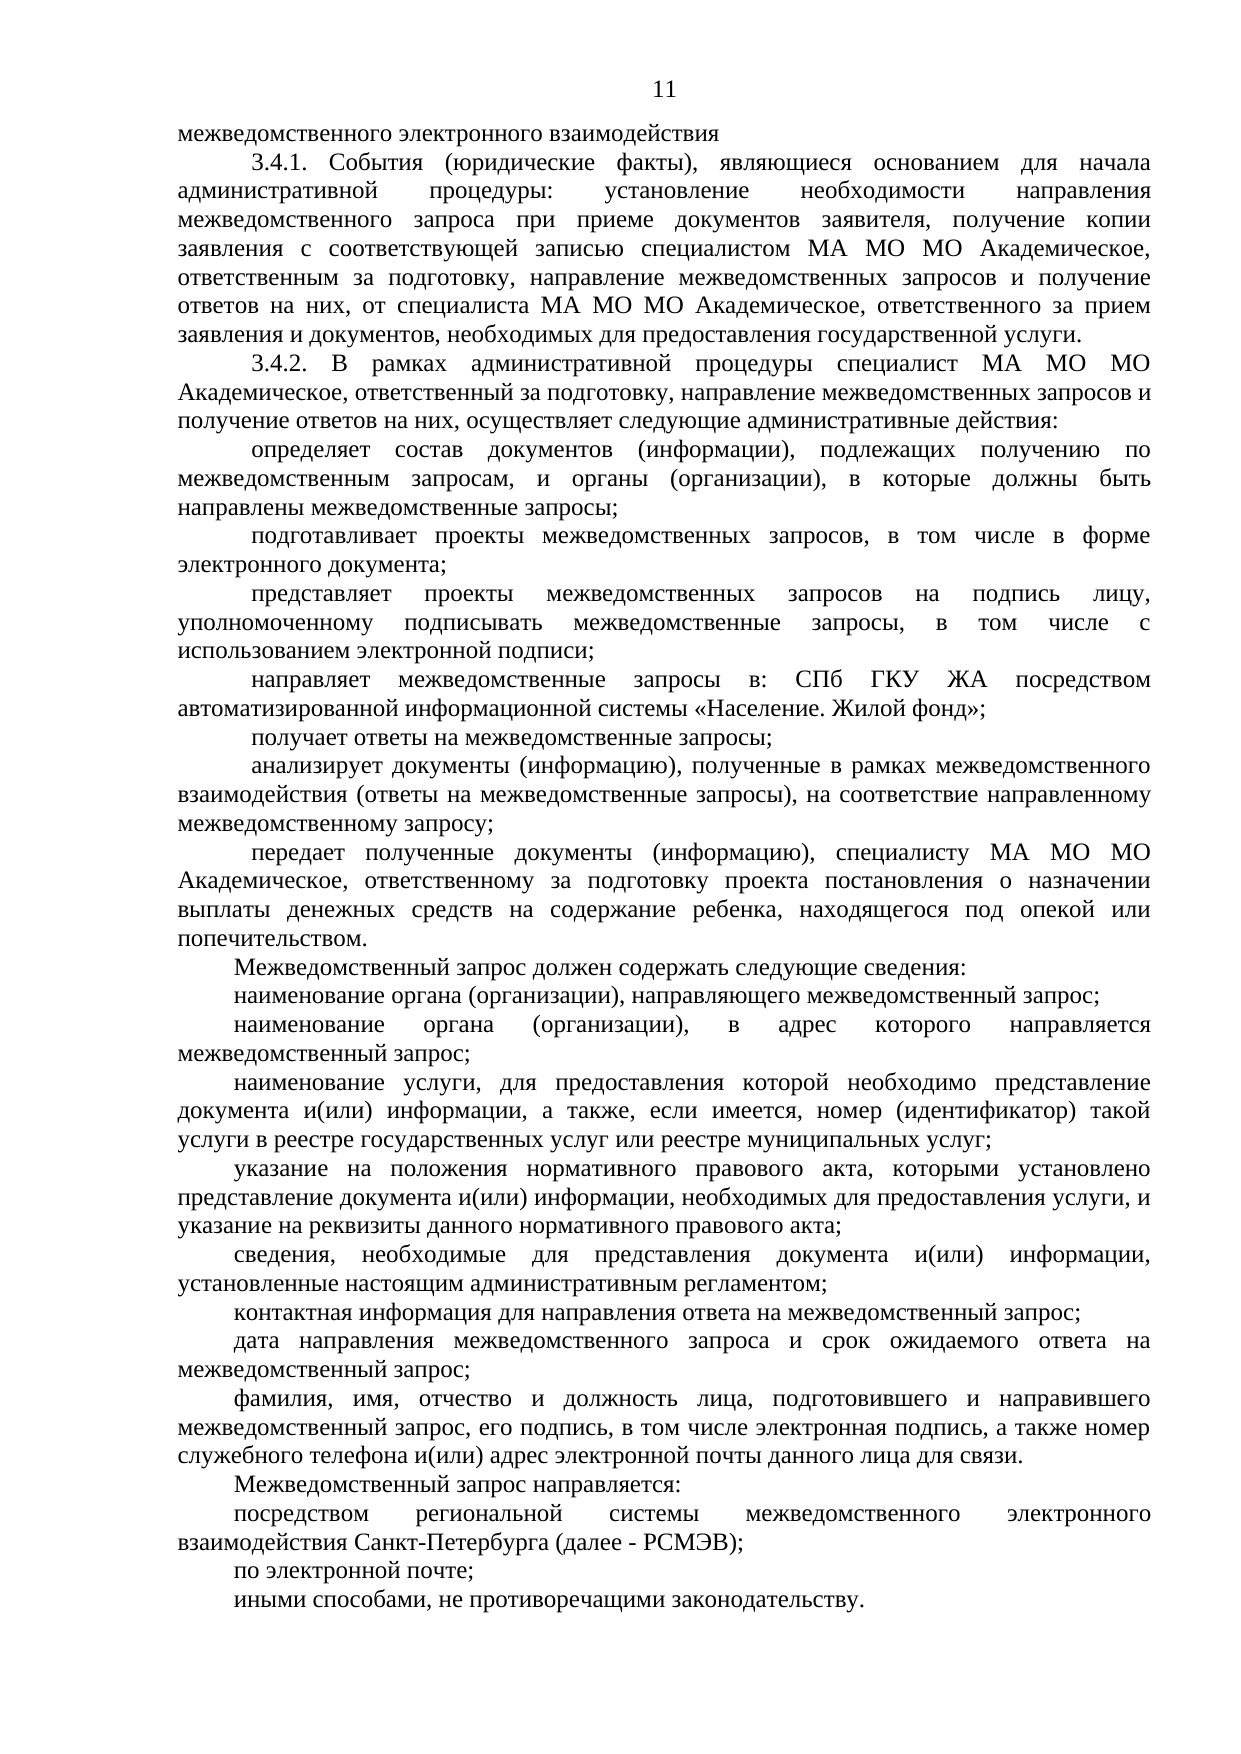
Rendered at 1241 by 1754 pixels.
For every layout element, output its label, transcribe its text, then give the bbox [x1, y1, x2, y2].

text фамилия, имя, отчество и должность лица, подготовившего и направившего межведомственный запрос, его подпись, в том числе электронная подпись, а также номер служебного телефона и(или) адрес электронной почты данного лица для связи. [177, 1383, 1152, 1469]
text Межведомственный запрос направляется: [177, 1469, 1152, 1498]
text посредством региональной системы межведомственного электронного взаимодействия Санкт-Петербурга (далее - РСМЭВ); [177, 1498, 1152, 1556]
text сведения, необходимые для представления документа и(или) информации, установленные настоящим административным регламентом; [177, 1239, 1152, 1297]
text указание на положения нормативного правового акта, которыми установлено представление документа и(или) информации, необходимых для предоставления услуги, и указание на реквизиты данного нормативного правового акта; [177, 1153, 1152, 1239]
text наименование органа (организации), направляющего межведомственный запрос; [177, 981, 1152, 1009]
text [177, 118, 1152, 147]
text подготавливает проекты межведомственных запросов, в том числе в форме электронного документа; [177, 521, 1152, 578]
text определяет состав документов (информации), подлежащих получению по межведомственным запросам, и органы (организации), в которые должны быть направлены межведомственные запросы; [177, 434, 1152, 521]
text получает ответы на межведомственные запросы; [177, 722, 1152, 751]
text наименование услуги, для предоставления которой необходимо представление документа и(или) информации, а также, если имеется, номер (идентификатор) такой услуги в реестре государственных услуг или реестре муниципальных услуг; [177, 1067, 1152, 1153]
text дата направления межведомственного запроса и срок ожидаемого ответа на межведомственный запрос; [177, 1326, 1152, 1383]
text передает полученные документы (информацию), специалисту МА МО МО Академическое, ответственному за подготовку проекта постановления о назначении выплаты денежных средств на содержание ребенка, находящегося под опекой или попечительством. [177, 837, 1152, 952]
text анализирует документы (информацию), полученные в рамках межведомственного взаимодействия (ответы на межведомственные запросы), на соответствие направленному межведомственному запросу; [177, 751, 1152, 837]
text 3.4.2. В рамках административной процедуры специалист МА МО МО Академическое, ответственный за подготовку, направление межведомственных запросов и получение ответов на них, осуществляет следующие административные действия: [177, 348, 1152, 434]
text Межведомственный запрос должен содержать следующие сведения: [177, 952, 1152, 981]
text наименование органа (организации), в адрес которого направляется межведомственный запрос; [177, 1009, 1152, 1067]
text направляет межведомственные запросы в: СПб ГКУ ЖА посредством автоматизированной информационной системы «Население. Жилой фонд»; [177, 664, 1152, 722]
text по электронной почте; [177, 1556, 1152, 1584]
text представляет проекты межведомственных запросов на подпись лицу, уполномоченному подписывать межведомственные запросы, в том числе с использованием электронной подписи; [177, 578, 1152, 664]
text контактная информация для направления ответа на межведомственный запрос; [177, 1297, 1152, 1326]
text иными способами, не противоречащими законодательству. [177, 1584, 1152, 1613]
text 3.4.1. События (юридические факты), являющиеся основанием для начала административной процедуры: установление необходимости направления межведомственного запроса при приеме документов заявителя, получение копии заявления с соответствующей записью специалистом МА МО МО Академическое, ответственным за подготовку, направление межведомственных запросов и получение ответов на них, от специалиста МА МО МО Академическое, ответственного за прием заявления и документов, необходимых для предоставления государственной услуги. [177, 147, 1152, 348]
